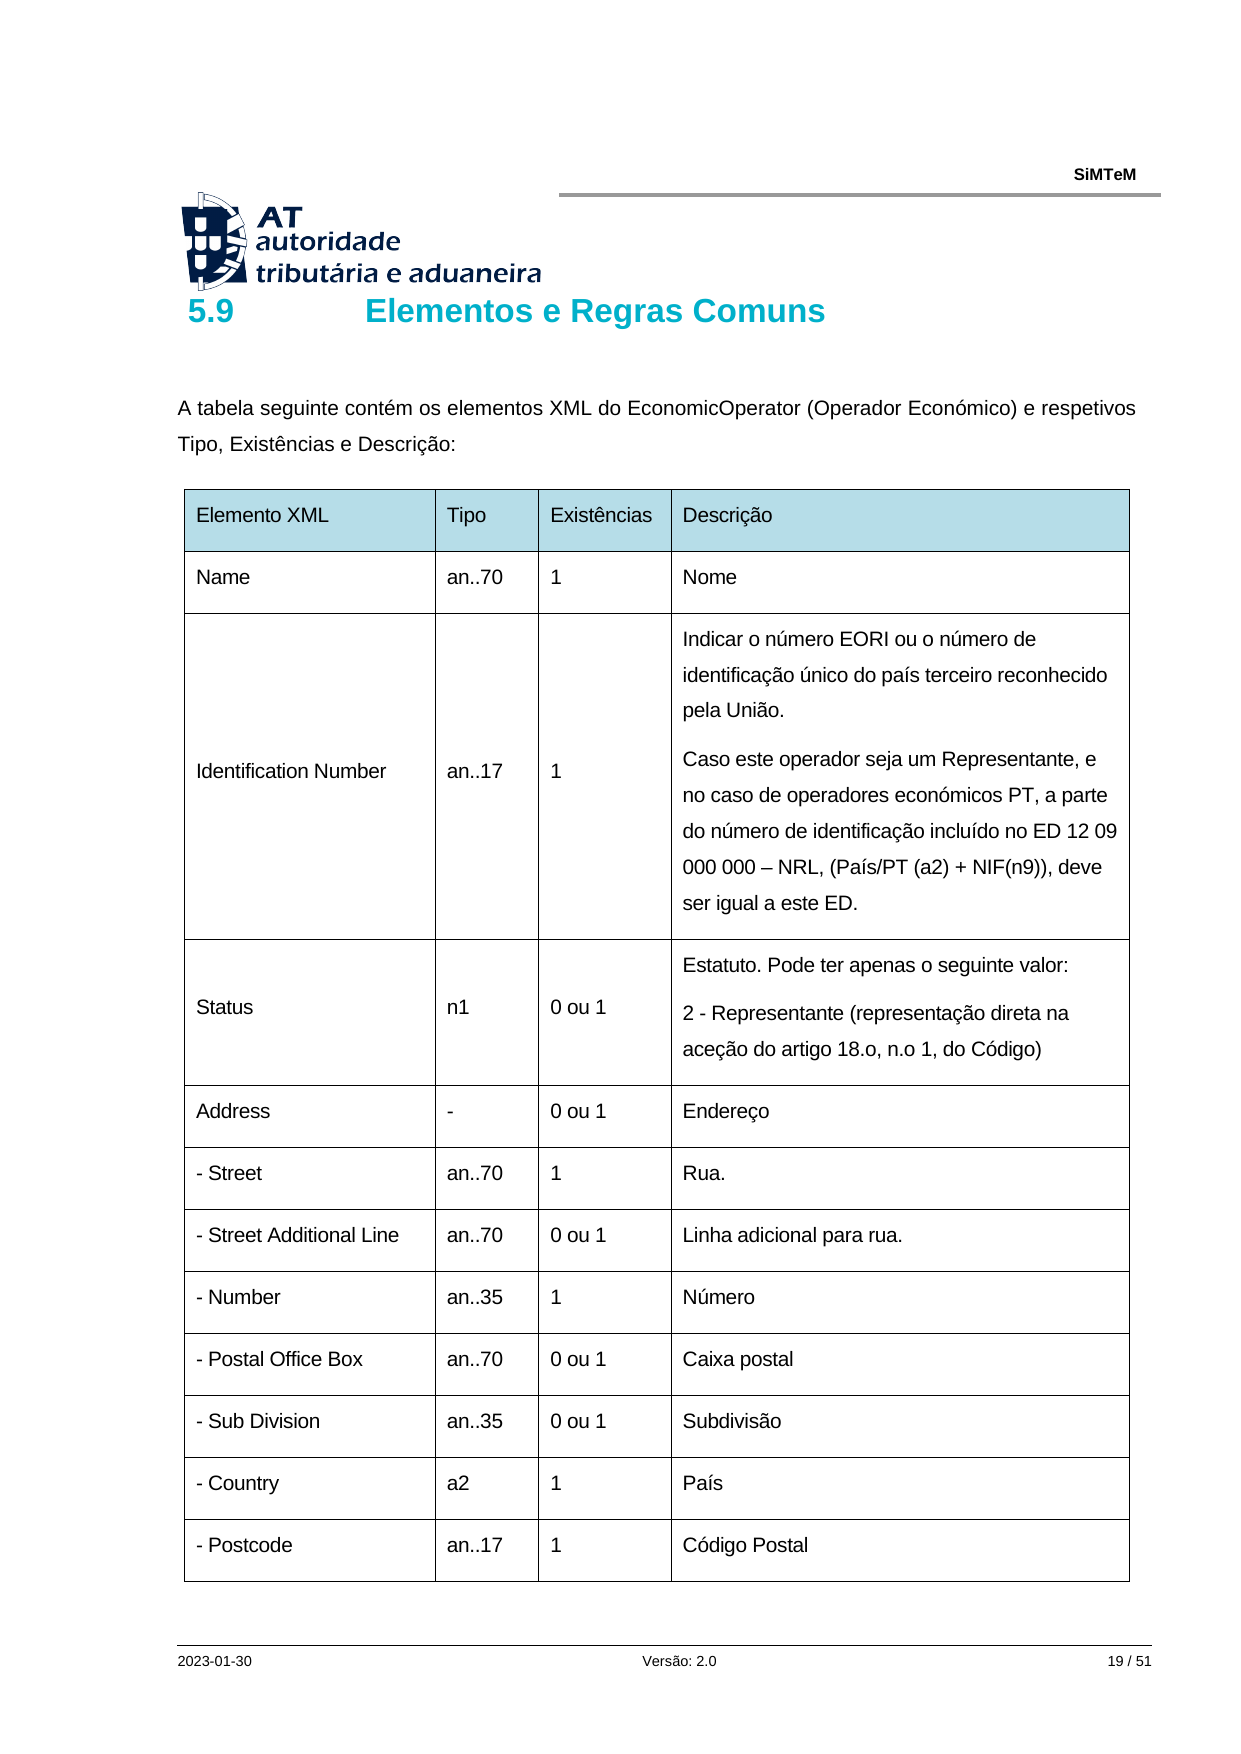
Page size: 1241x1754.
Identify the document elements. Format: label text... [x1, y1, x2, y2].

table_cell 1 [539, 1148, 671, 1209]
table_cell Nome [672, 552, 1129, 613]
table_cell Status [185, 940, 435, 1085]
table_header Descrição [672, 490, 1129, 551]
picture [181, 192, 541, 291]
table_cell Endereço [672, 1086, 1129, 1147]
table_cell Identification Number [185, 614, 435, 939]
table_cell 0 ou 1 [539, 1334, 671, 1395]
table_cell an..70 [436, 552, 538, 613]
table_cell Código Postal [672, 1520, 1129, 1581]
table_cell - Sub Division [185, 1396, 435, 1457]
table_header Existências [539, 490, 671, 551]
table_cell Name [185, 552, 435, 613]
table_cell 0 ou 1 [539, 1210, 671, 1271]
table_cell Estatuto. Pode ter apenas o seguinte valor: 2 - Representante (representação direta na aceção do artigo 18.o, n.o 1, do Código) [672, 940, 1129, 1085]
table_cell n1 [436, 940, 538, 1085]
table_cell 1 [539, 552, 671, 613]
table_header Elemento XML [185, 490, 435, 551]
table_header Tipo [436, 490, 538, 551]
table_cell Número [672, 1272, 1129, 1333]
table_cell an..17 [436, 614, 538, 939]
table_cell - Postcode [185, 1520, 435, 1581]
table_cell 0 ou 1 [539, 1396, 671, 1457]
table_cell - Street Additional Line [185, 1210, 435, 1271]
table_cell - [436, 1086, 538, 1147]
table_cell 1 [539, 1458, 671, 1519]
table_cell 1 [539, 1272, 671, 1333]
table_cell Subdivisão [672, 1396, 1129, 1457]
table_cell Linha adicional para rua. [672, 1210, 1129, 1271]
table_cell Indicar o número EORI ou o número de identificação único do país terceiro reconhecido pela União. Caso este operador seja um Representante, e no caso de operadores económicos PT, a parte do número de identificação incluído no ED 12 09 000 000 – NRL, (País/PT (a2) + NIF(n9)), deve ser igual a este ED. [672, 614, 1129, 939]
table_cell an..17 [436, 1520, 538, 1581]
table_cell Caixa postal [672, 1334, 1129, 1395]
table_cell 1 [539, 1520, 671, 1581]
table_cell a2 [436, 1458, 538, 1519]
table_cell an..70 [436, 1210, 538, 1271]
subtitle Elementos e Regras Comuns [188, 291, 1137, 329]
table_cell 0 ou 1 [539, 1086, 671, 1147]
table_cell an..70 [436, 1148, 538, 1209]
table_cell - Street [185, 1148, 435, 1209]
table_cell an..35 [436, 1396, 538, 1457]
table_cell 0 ou 1 [539, 940, 671, 1085]
table_cell an..35 [436, 1272, 538, 1333]
list A tabela seguinte contém os elementos XML do EconomicOperator (Operador Económico) e respetivos Tipo, Existências e Descrição: [177, 396, 1137, 456]
table_cell 1 [539, 614, 671, 939]
table_cell - Postal Office Box [185, 1334, 435, 1395]
table_cell - Country [185, 1458, 435, 1519]
table_cell País [672, 1458, 1129, 1519]
table_cell Rua. [672, 1148, 1129, 1209]
table_cell Address [185, 1086, 435, 1147]
table_cell - Number [185, 1272, 435, 1333]
table_cell an..70 [436, 1334, 538, 1395]
